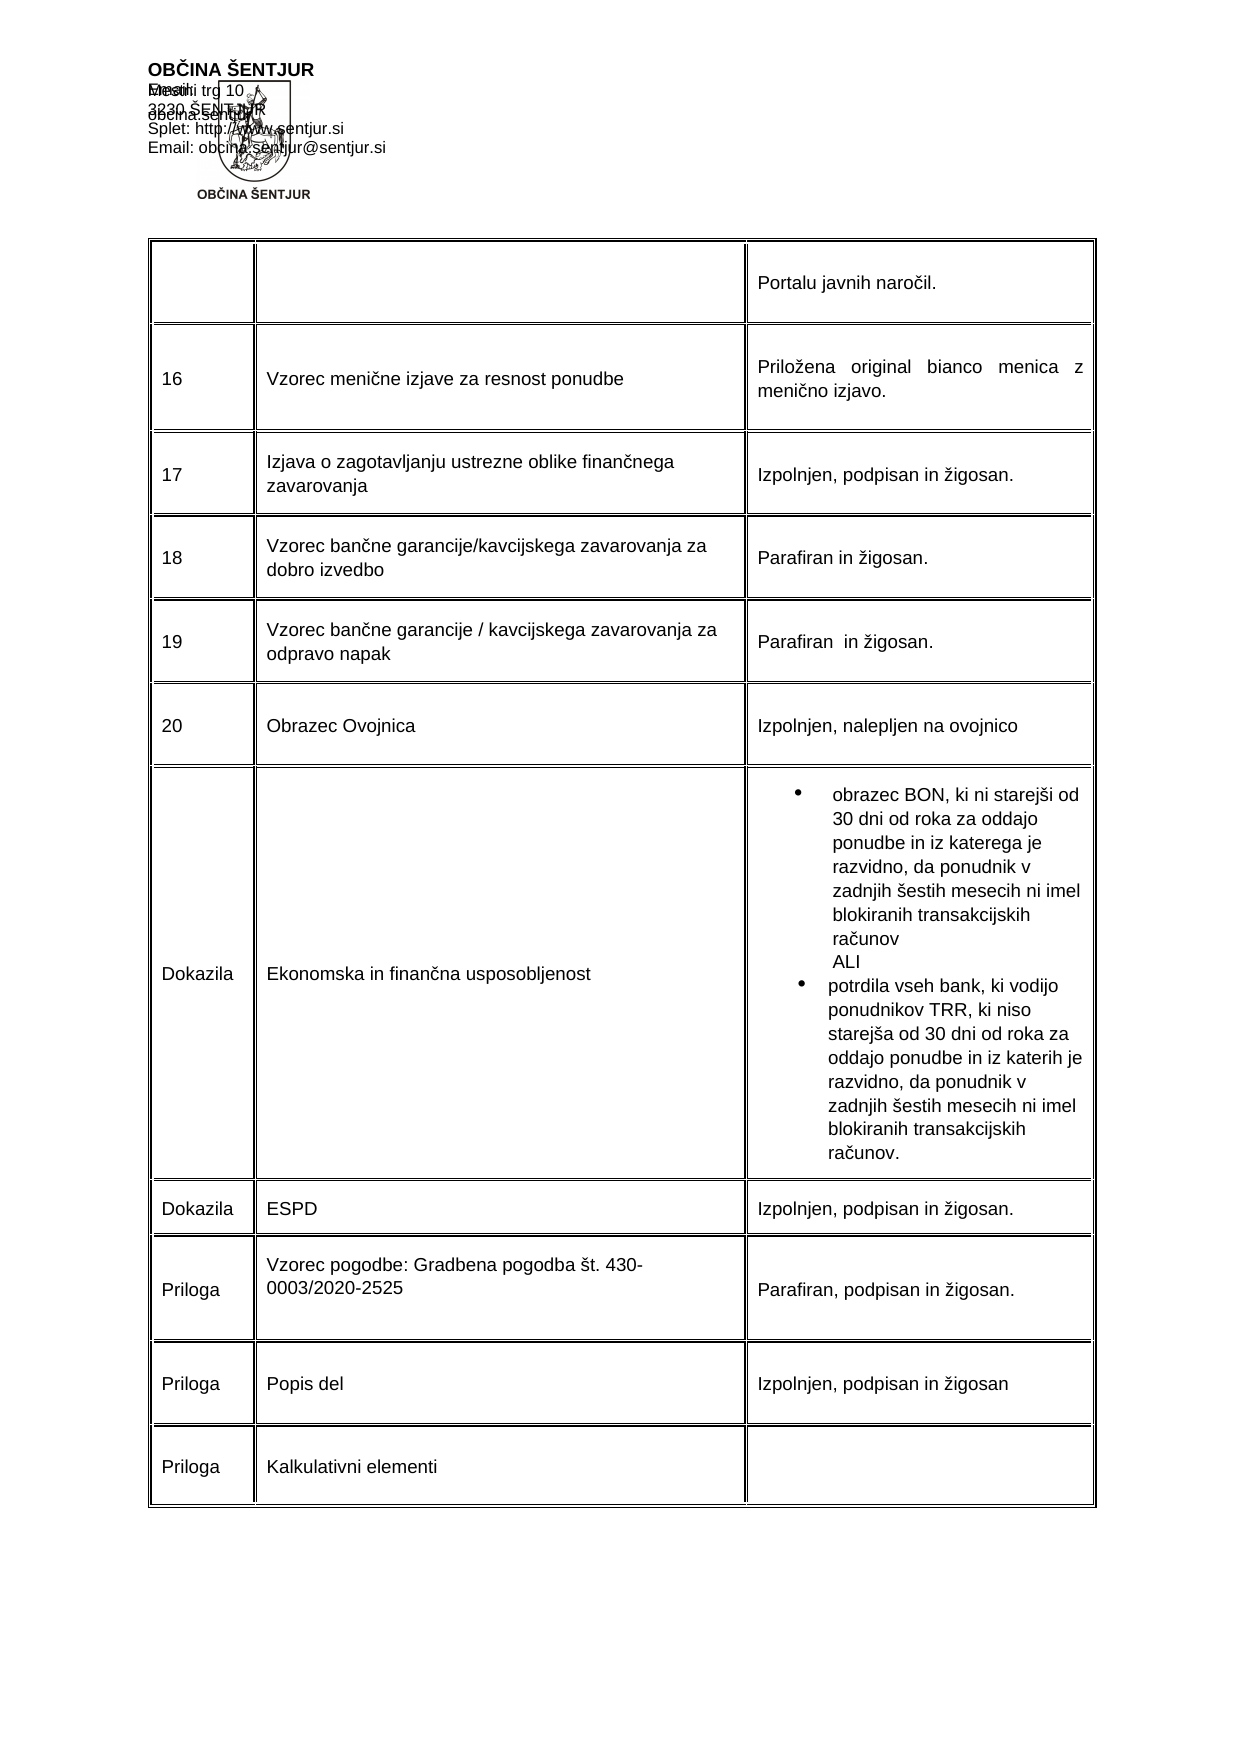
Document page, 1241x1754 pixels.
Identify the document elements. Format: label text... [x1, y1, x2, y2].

table_cell Popis del [257, 1343, 744, 1423]
table_cell Priloga [150, 1233, 255, 1339]
table_cell Priloga [150, 1423, 255, 1504]
table_cell Parafiran in žigosan. [746, 513, 1095, 597]
table_cell Izjava o nastopu s podizvajalci [255, 239, 746, 322]
table_cell [746, 1423, 1095, 1504]
table_cell Vzorec menične izjave za resnost ponudbe [257, 325, 744, 429]
table_cell Vzorec bančne garancije/kavcijskega zavarovanja za dobro izvedbo [257, 517, 744, 597]
table_cell Izpolnjen, podpisan in žigosan. [746, 429, 1095, 513]
table_cell Priložena original bianco menica z menično izjavo. [748, 322, 1093, 429]
table_cell Izjava o zagotavljanju ustrezne oblike finančnega zavarovanja [257, 433, 744, 513]
table_cell 19 [152, 597, 254, 681]
table_cell Parafiran, podpisan in žigosan. [746, 1233, 1095, 1339]
table_cell ESPD [257, 1181, 744, 1233]
table_cell 15 [152, 242, 255, 322]
table_cell obrazec BON, ki ni starejši od 30 dni od roka za oddajo ponudbe in iz katerega je razvidno, da ponudnik v zadnjih šestih mesecih ni imel blokiranih transakcijskih računov ALI potrdila vseh bank, ki vodijo ponudnikov TRR, ki niso starejša od 30 dni od roka za oddajo ponudbe in iz katerih je razvidno, da ponudnik v zadnjih šestih mesecih ni imel blokiranih transakcijskih računov. [746, 764, 1095, 1178]
table_cell Dokazila [150, 764, 255, 1178]
table_cell 17 [150, 429, 255, 513]
table_cell 16 [152, 322, 254, 429]
table_cell Kalkulativni elementi [255, 1423, 746, 1504]
picture [147, 80, 311, 199]
table_cell Obrazec Ovojnica [257, 684, 744, 764]
table_cell Vzorec pogodbe: Gradbena pogodba št. 430-0003/2020-2525 [257, 1237, 744, 1339]
table_cell Ekonomska in finančna usposobljenost [257, 768, 744, 1178]
table_cell 18 [150, 513, 255, 597]
table_cell Izpolnjen, podpisan in žigosan. [748, 1178, 1093, 1233]
table_cell Priloga [150, 1339, 255, 1423]
table_cell Vzorec bančne garancije / kavcijskega zavarovanja za odpravo napak [257, 601, 744, 681]
table_cell Dokazila [152, 1178, 254, 1233]
table_cell Izpolnjen, nalepljen na ovojnico [748, 681, 1093, 764]
table_cell Izpolnjen, podpisan in žigosan [746, 1339, 1095, 1423]
table_cell 20 [152, 681, 254, 764]
table_cell Parafiran in žigosan. [748, 597, 1093, 681]
